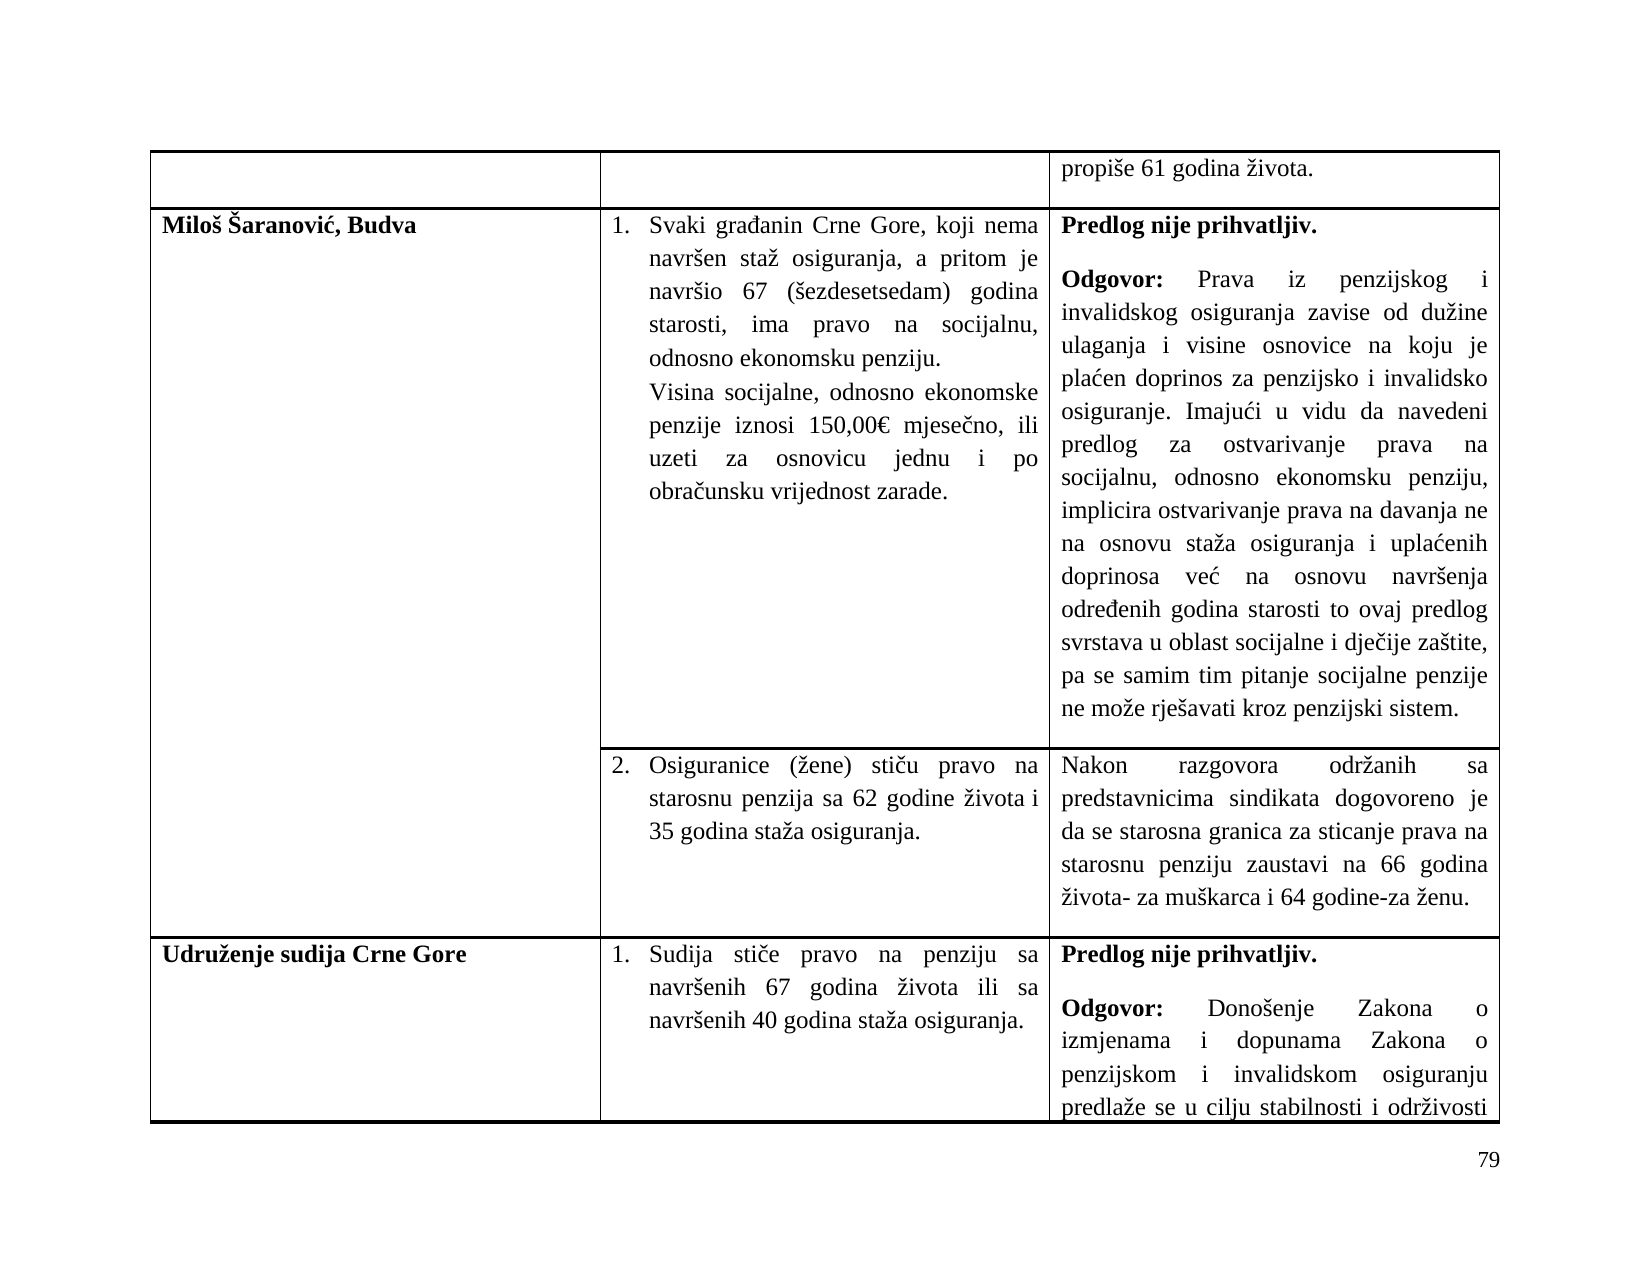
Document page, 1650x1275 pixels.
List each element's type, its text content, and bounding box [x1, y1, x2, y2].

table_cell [1050, 939, 1499, 1120]
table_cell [601, 939, 1049, 1120]
table_cell Svaki građanin Crne Gore, koji nema navršen staž osiguranja, a pritom je navršio 67 (šezdesetsedam) godina starosti, ima pravo na socijalnu, odnosno ekonomsku penziju. Visina socijalne, odnosno ekonomske penzije iznosi 150,00€ mjesečno, ili uzeti za osnovicu jednu i po obračunsku vrijednost zarade. [601, 210, 1049, 747]
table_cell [151, 939, 600, 1120]
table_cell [1050, 153, 1499, 207]
table_cell Predlog nije prihvatljiv. Odgovor: Prava iz penzijskog i invalidskog osiguranja zavise od dužine ulaganja i visine osnovice na koju je plaćen doprinos za penzijsko i invalidsko osiguranje. Imajući u vidu da navedeni predlog za ostvarivanje prava na socijalnu, odnosno ekonomsku penziju, implicira ostvarivanje prava na davanja ne na osnovu staža osiguranja i uplaćenih doprinosa već na osnovu navršenja određenih godina starosti to ovaj predlog svrstava u oblast socijalne i dječije zaštite, pa se samim tim pitanje socijalne penzije ne može rješavati kroz penzijski sistem. [1050, 210, 1499, 747]
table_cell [151, 153, 600, 207]
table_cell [601, 153, 1049, 207]
table_cell Osiguranice (žene) stiču pravo na starosnu penzija sa 62 godine života i 35 godina staža osiguranja. [601, 750, 1049, 936]
table_cell Nakon razgovora održanih sa predstavnicima sindikata dogovoreno je da se starosna granica za sticanje prava na starosnu penziju zaustavi na 66 godina života- za muškarca i 64 godine-za ženu. [1050, 750, 1499, 936]
table_cell Miloš Šaranović, Budva [151, 210, 600, 936]
